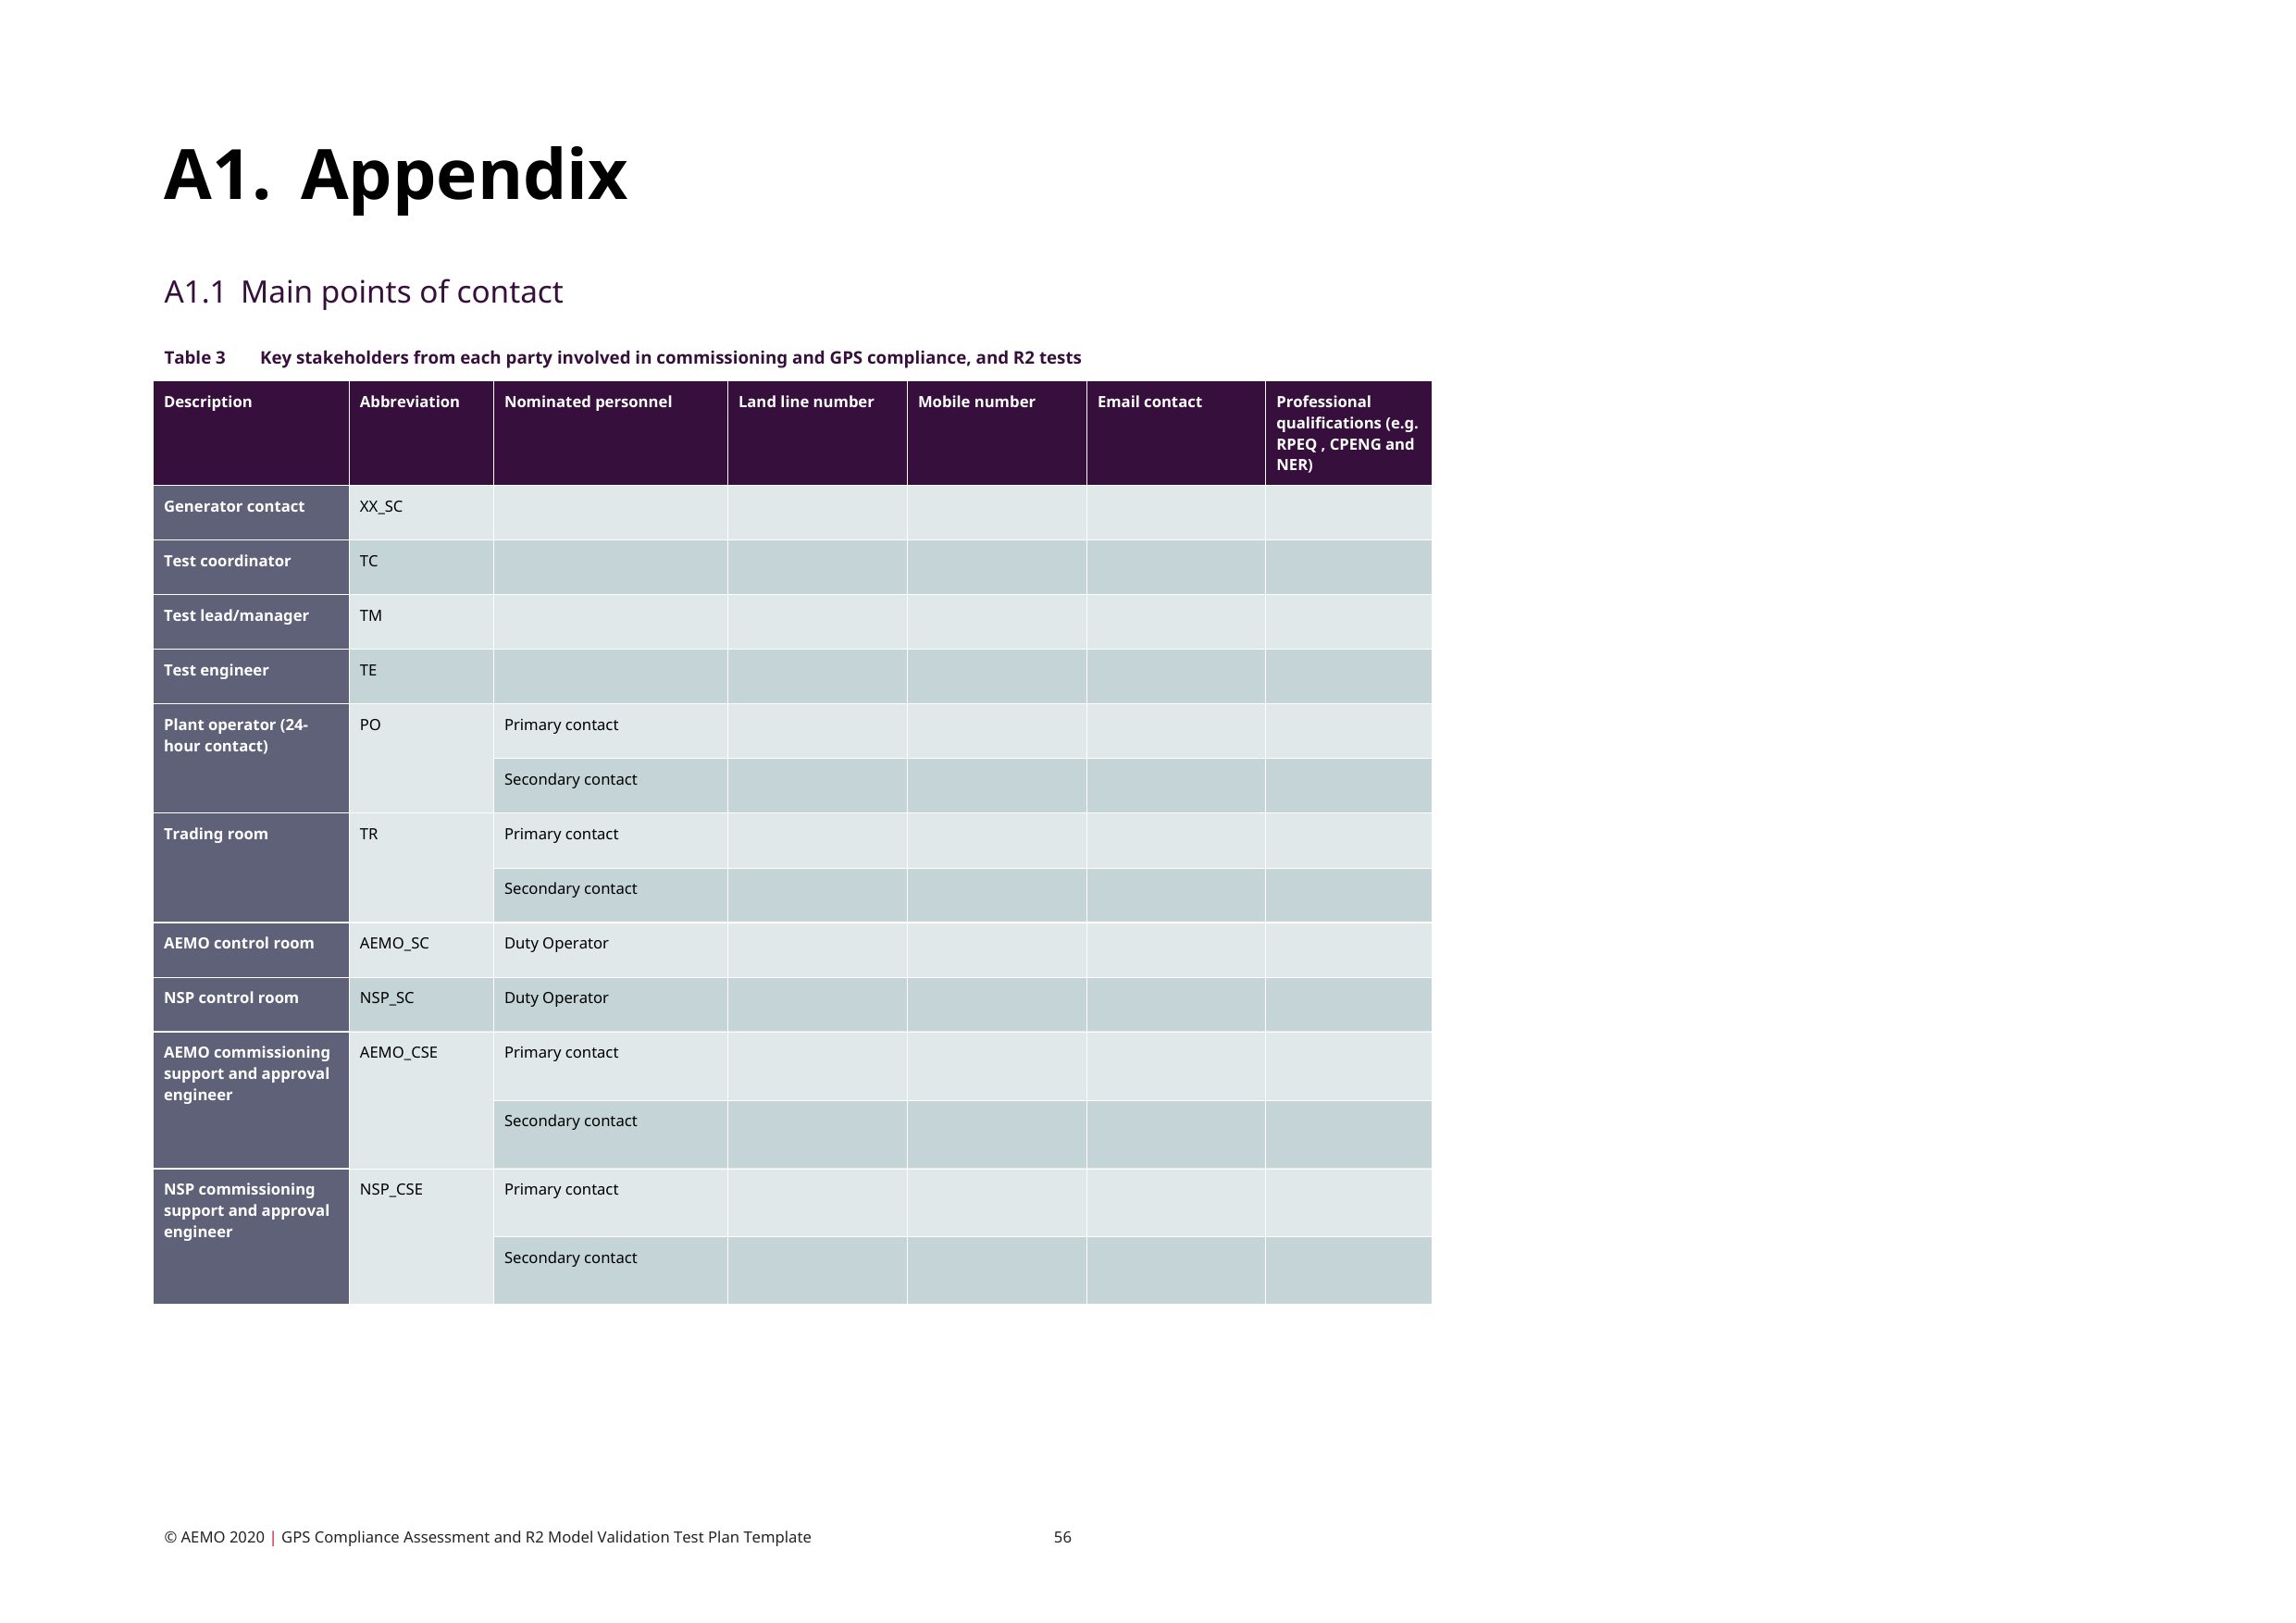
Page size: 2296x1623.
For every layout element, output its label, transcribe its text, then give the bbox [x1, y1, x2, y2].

table_cell [1087, 759, 1265, 812]
table_header Email contact [1087, 381, 1265, 485]
table_cell [1087, 1170, 1265, 1236]
table_cell TC [350, 540, 493, 594]
table_cell [908, 650, 1086, 703]
table_cell [1087, 1033, 1265, 1099]
subtitle Main points of contact [164, 270, 2115, 312]
table_cell [728, 540, 907, 594]
table_cell [728, 486, 907, 539]
table_cell NSP control room [154, 978, 349, 1031]
table_cell TE [350, 650, 493, 703]
table_cell [1087, 704, 1265, 758]
table_cell AEMO_SC [350, 923, 493, 977]
table_header Nominated personnel [494, 381, 727, 485]
table_cell [1266, 595, 1432, 649]
table_cell [908, 1237, 1086, 1304]
table_cell [1087, 1237, 1265, 1304]
table_cell [1266, 704, 1432, 758]
table_cell [1266, 1101, 1432, 1168]
table_cell [728, 759, 907, 812]
table_cell Primary contact [494, 813, 727, 867]
table_cell Test engineer [154, 650, 349, 703]
table_cell XX_SC [350, 486, 493, 539]
table_cell [728, 650, 907, 703]
table_cell [1087, 650, 1265, 703]
table_cell [728, 1033, 907, 1099]
table_header Mobile number [908, 381, 1086, 485]
table_cell Generator contact [154, 486, 349, 539]
table_cell [1087, 540, 1265, 594]
table_cell TM [350, 595, 493, 649]
table_cell Secondary contact [494, 759, 727, 812]
table_cell [1266, 923, 1432, 977]
table_cell [1266, 759, 1432, 812]
subtitle Appendix [164, 131, 2115, 217]
table_cell [494, 540, 727, 594]
table_cell [908, 704, 1086, 758]
table_cell [1266, 1237, 1432, 1304]
table_header Professional qualifications (e.g. RPEQ , CPENG and NER) [1266, 381, 1432, 485]
table_cell Secondary contact [494, 869, 727, 922]
table_cell [1266, 869, 1432, 922]
table_header Land line number [728, 381, 907, 485]
table_cell [728, 1170, 907, 1236]
table_cell Duty Operator [494, 978, 727, 1031]
table_cell NSP_SC [350, 978, 493, 1031]
table_cell [728, 813, 907, 867]
table_cell [1087, 869, 1265, 922]
table_cell [728, 704, 907, 758]
table_cell [1266, 650, 1432, 703]
table_cell AEMO commissioning support and approval engineer [154, 1033, 349, 1168]
table_cell [728, 869, 907, 922]
table_cell [1087, 1101, 1265, 1168]
text Key stakeholders from each party involved in commissioning and GPS compliance, and R2 tests [164, 345, 2115, 369]
table_cell [1266, 1033, 1432, 1099]
table_cell Primary contact [494, 1170, 727, 1236]
table_cell PO [350, 704, 493, 812]
table_cell Secondary contact [494, 1237, 727, 1304]
table_cell Primary contact [494, 1033, 727, 1099]
table_cell [908, 486, 1086, 539]
table_cell TR [350, 813, 493, 922]
table_cell Test lead/manager [154, 595, 349, 649]
table_header Abbreviation [350, 381, 493, 485]
table_cell [728, 978, 907, 1031]
table_cell NSP_CSE [350, 1170, 493, 1304]
table_cell Duty Operator [494, 923, 727, 977]
table_cell Primary contact [494, 704, 727, 758]
table_cell [908, 978, 1086, 1031]
table_cell Test coordinator [154, 540, 349, 594]
table_cell [1266, 978, 1432, 1031]
table_cell AEMO_CSE [350, 1033, 493, 1168]
table_cell [728, 1237, 907, 1304]
table_cell [908, 923, 1086, 977]
table_cell [908, 869, 1086, 922]
table_cell [494, 486, 727, 539]
table_cell [1087, 486, 1265, 539]
table_cell Plant operator (24-hour contact) [154, 704, 349, 812]
table_cell [908, 1033, 1086, 1099]
table_cell [494, 595, 727, 649]
table_cell [1266, 540, 1432, 594]
table_cell [1266, 813, 1432, 867]
table_cell [1087, 923, 1265, 977]
table_cell [908, 540, 1086, 594]
table_cell [728, 595, 907, 649]
table_cell [1266, 486, 1432, 539]
table_cell [1087, 595, 1265, 649]
table_cell Secondary contact [494, 1101, 727, 1168]
table_cell [908, 1101, 1086, 1168]
table_header Description [154, 381, 349, 485]
table_cell [728, 923, 907, 977]
table_cell [728, 1101, 907, 1168]
table_cell AEMO control room [154, 923, 349, 977]
table_cell [908, 813, 1086, 867]
table_cell [1087, 978, 1265, 1031]
table_cell [494, 650, 727, 703]
table_cell [908, 595, 1086, 649]
table_cell NSP commissioning support and approval engineer [154, 1170, 349, 1304]
table_cell [1087, 813, 1265, 867]
table_cell [908, 1170, 1086, 1236]
table_cell [908, 759, 1086, 812]
table_cell Trading room [154, 813, 349, 922]
table_cell [1266, 1170, 1432, 1236]
